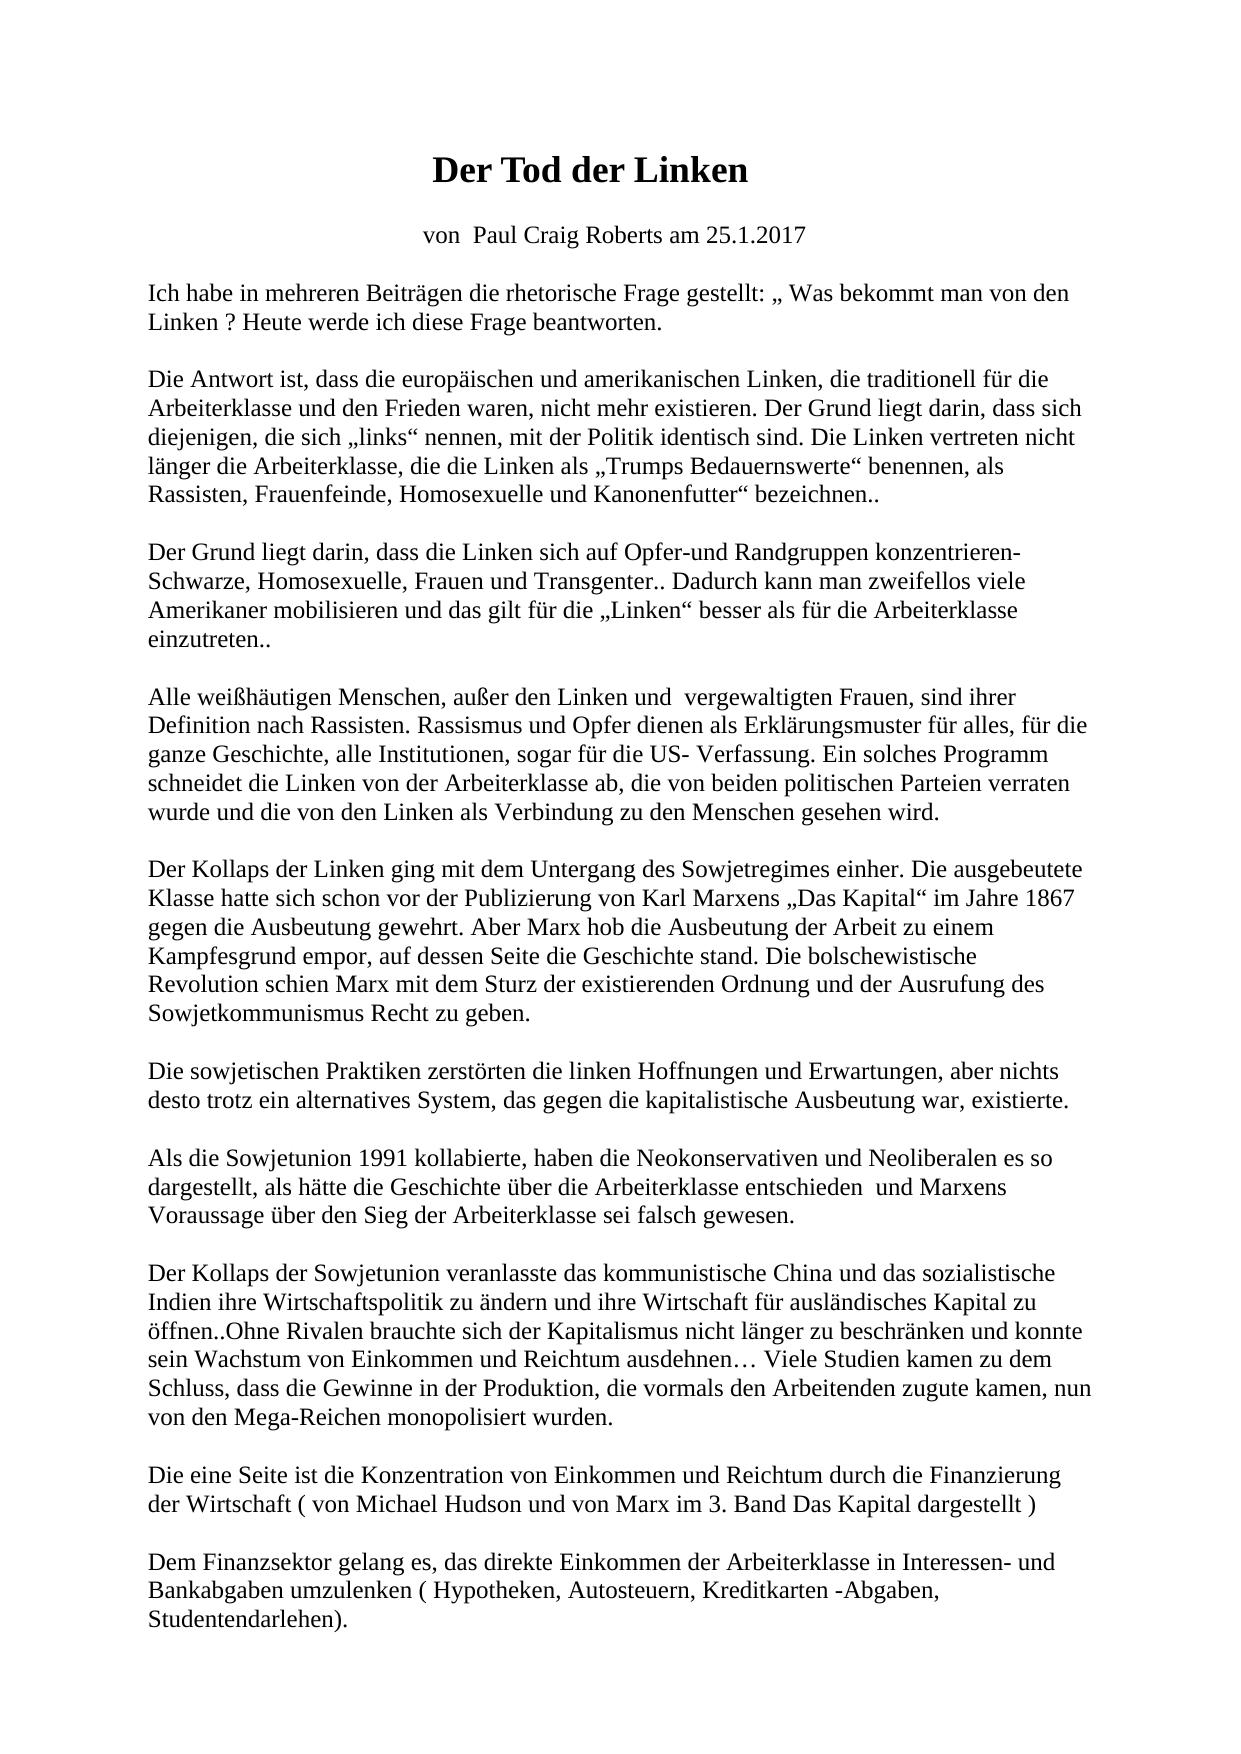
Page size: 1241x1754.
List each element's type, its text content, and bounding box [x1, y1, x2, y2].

text Ich habe in mehreren Beiträgen die rhetorische Frage gestellt: „ Was bekommt man von den Linken ? Heute werde ich diese Frage beantworten. [148, 278, 1093, 335]
text Die sowjetischen Praktiken zerstörten die linken Hoffnungen und Erwartungen, aber nichts desto trotz ein alternatives System, das gegen die kapitalistische Ausbeutung war, existierte. [148, 1056, 1093, 1114]
text Der Kollaps der Linken ging mit dem Untergang des Sowjetregimes einher. Die ausgebeutete Klasse hatte sich schon vor der Publizierung von Karl Marxens „Das Kapital“ im Jahre 1867 gegen die Ausbeutung gewehrt. Aber Marx hob die Ausbeutung der Arbeit zu einem Kampfesgrund empor, auf dessen Seite die Geschichte stand. Die bolschewistische Revolution schien Marx mit dem Sturz der existierenden Ordnung und der Ausrufung des Sowjetkommunismus Recht zu geben. [148, 854, 1093, 1027]
text Alle weißhäutigen Menschen, außer den Linken und vergewaltigten Frauen, sind ihrer Definition nach Rassisten. Rassismus und Opfer dienen als Erklärungsmuster für alles, für die ganze Geschichte, alle Institutionen, sogar für die US- Verfassung. Ein solches Programm schneidet die Linken von der Arbeiterklasse ab, die von beiden politischen Parteien verraten wurde und die von den Linken als Verbindung zu den Menschen gesehen wird. [148, 682, 1093, 825]
text Der Grund liegt darin, dass die Linken sich auf Opfer-und Randgruppen konzentrieren-Schwarze, Homosexuelle, Frauen und Transgenter.. Dadurch kann man zweifellos viele Amerikaner mobilisieren und das gilt für die „Linken“ besser als für die Arbeiterklasse einzutreten.. [148, 537, 1093, 652]
text von Paul Craig Roberts am 25.1.2017 [148, 220, 1093, 249]
text Die Antwort ist, dass die europäischen und amerikanischen Linken, die traditionell für die Arbeiterklasse und den Frieden waren, nicht mehr existieren. Der Grund liegt darin, dass sich diejenigen, die sich „links“ nennen, mit der Politik identisch sind. Die Linken vertreten nicht länger die Arbeiterklasse, die die Linken als „Trumps Bedauernswerte“ benennen, als Rassisten, Frauenfeinde, Homosexuelle und Kanonenfutter“ bezeichnen.. [148, 364, 1093, 508]
text Die eine Seite ist die Konzentration von Einkommen und Reichtum durch die Finanzierung der Wirtschaft ( von Michael Hudson und von Marx im 3. Band Das Kapital dargestellt ) [148, 1460, 1093, 1517]
text Der Kollaps der Sowjetunion veranlasste das kommunistische China und das sozialistische Indien ihre Wirtschaftspolitik zu ändern und ihre Wirtschaft für ausländisches Kapital zu öffnen..Ohne Rivalen brauchte sich der Kapitalismus nicht länger zu beschränken und konnte sein Wachstum von Einkommen und Reichtum ausdehnen… Viele Studien kamen zu dem Schluss, dass die Gewinne in der Produktion, die vormals den Arbeitenden zugute kamen, nun von den Mega-Reichen monopolisiert wurden. [148, 1258, 1093, 1431]
text Dem Finanzsektor gelang es, das direkte Einkommen der Arbeiterklasse in Interessen- und Bankabgaben umzulenken ( Hypotheken, Autosteuern, Kreditkarten -Abgaben, Studentendarlehen). [148, 1547, 1093, 1633]
text Der Tod der Linken [148, 148, 1093, 191]
text Als die Sowjetunion 1991 kollabierte, haben die Neokonservativen und Neoliberalen es so dargestellt, als hätte die Geschichte über die Arbeiterklasse entschieden und Marxens Voraussage über den Sieg der Arbeiterklasse sei falsch gewesen. [148, 1143, 1093, 1229]
